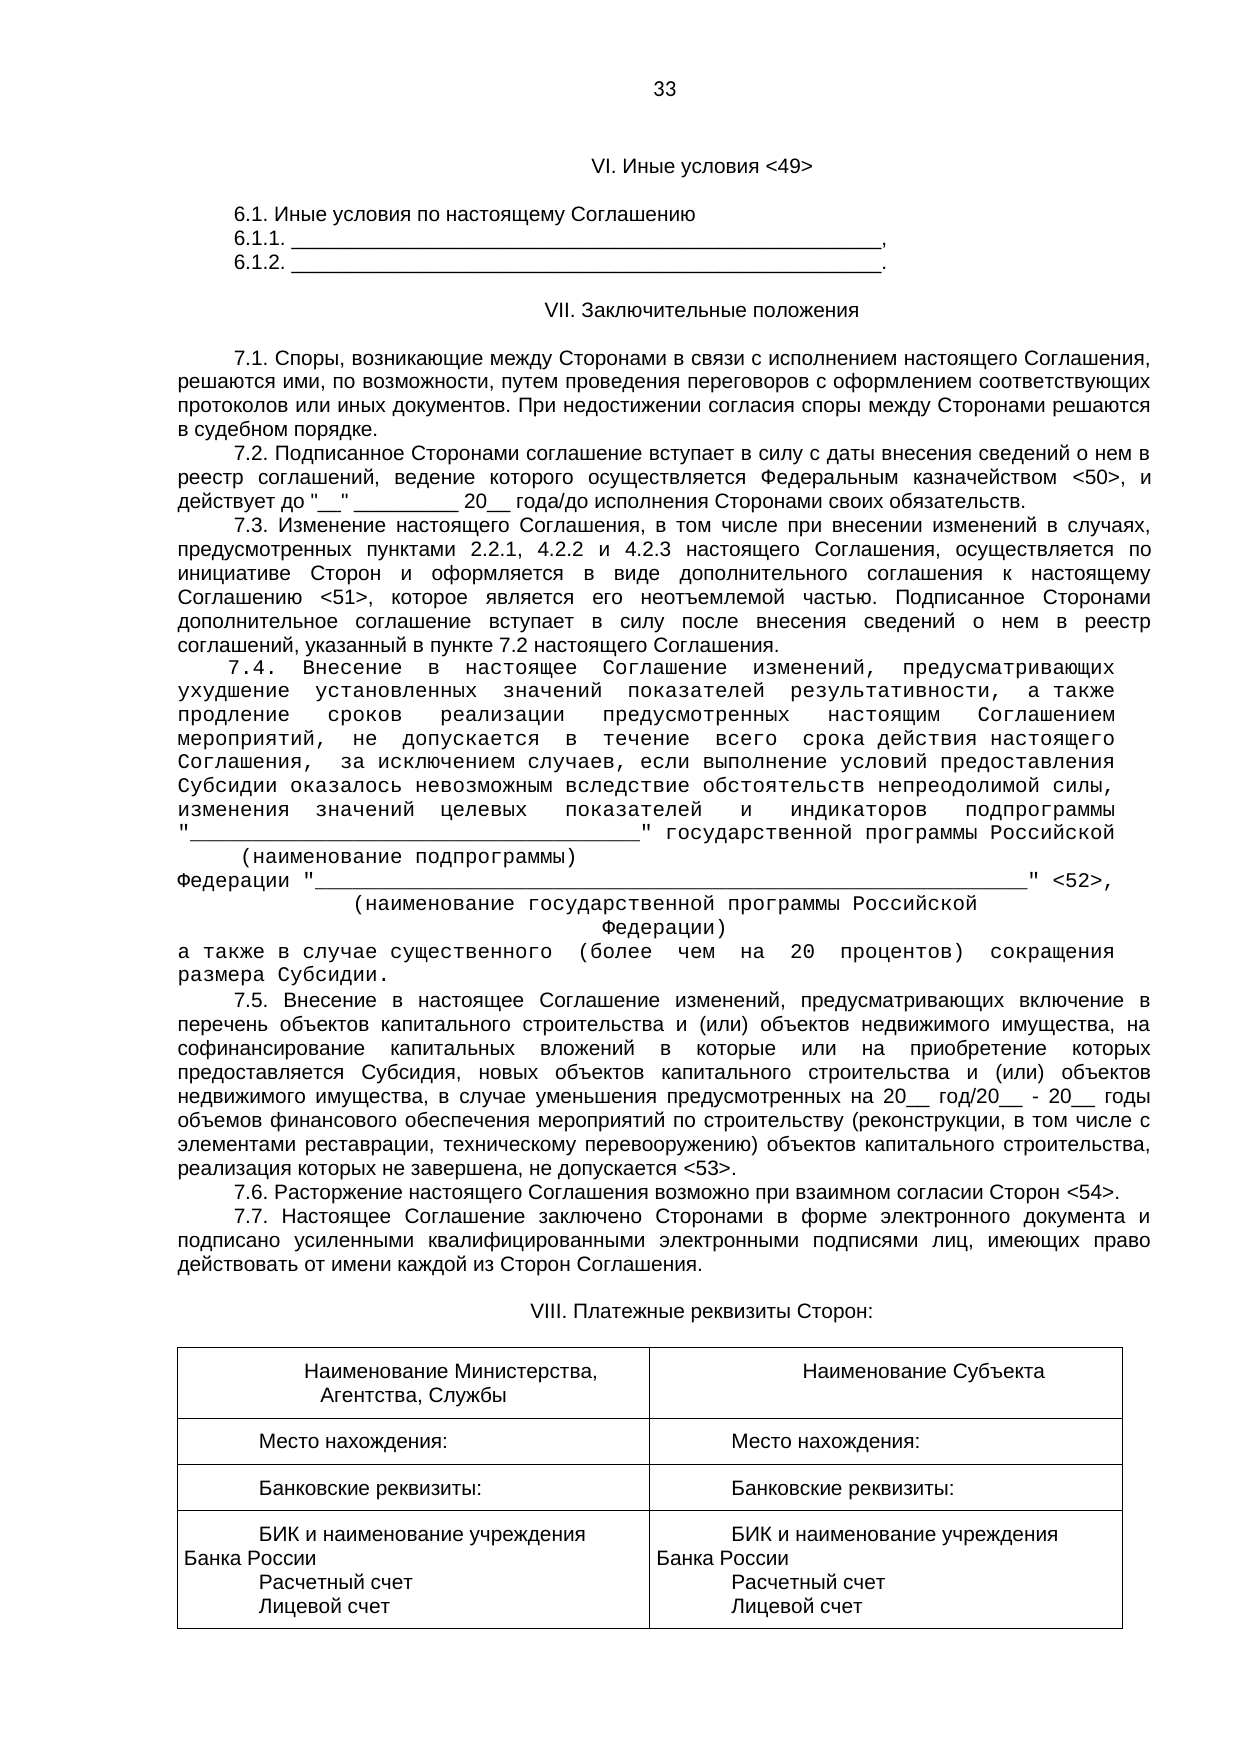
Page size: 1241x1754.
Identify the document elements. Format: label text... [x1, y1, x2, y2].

text VII. Заключительные положения [177, 297, 1152, 321]
text 6.1. Иные условия по настоящему Соглашению [177, 202, 1152, 226]
text 7.2. Подписанное Сторонами соглашение вступает в силу с даты внесения сведений о нем в реестр соглашений, ведение которого осуществляется Федеральным казначейством <50>, и действует до "__" _________ 20__ года/до исполнения Сторонами своих обязательств. [177, 441, 1152, 513]
text 7.4. Внесение в настоящее Соглашение изменений, предусматривающих [177, 657, 1152, 681]
text Субсидии оказалось невозможным вследствие обстоятельств непреодолимой силы, [177, 775, 1152, 799]
text VIII. Платежные реквизиты Сторон: [177, 1299, 1152, 1323]
text ухудшение установленных значений показателей результативности, а также [177, 681, 1152, 704]
table_cell Место нахождения: [178, 1419, 649, 1464]
text мероприятий, не допускается в течение всего срока действия настоящего [177, 728, 1152, 751]
text размера Субсидии. [177, 964, 1152, 988]
text 6.1.1. ___________________________________________________, [177, 226, 1152, 249]
table_cell Банковские реквизиты: [178, 1465, 649, 1510]
text а также в случае существенного (более чем на 20 процентов) сокращения [177, 941, 1152, 964]
text 7.5. Внесение в настоящее Соглашение изменений, предусматривающих включение в перечень объектов капитального строительства и (или) объектов недвижимого имущества, на софинансирование капитальных вложений в которые или на приобретение которых предоставляется Субсидия, новых объектов капитального строительства и (или) объектов недвижимого имущества, в случае уменьшения предусмотренных на 20__ год/20__ - 20__ годы объемов финансового обеспечения мероприятий по строительству (реконструкции, в том числе с элементами реставрации, техническому перевооружению) объектов капитального строительства, реализация которых не завершена, не допускается <53>. [177, 988, 1152, 1179]
text Федерации) [177, 917, 1152, 941]
text Соглашения, за исключением случаев, если выполнение условий предоставления [177, 751, 1152, 775]
text 7.1. Споры, возникающие между Сторонами в связи с исполнением настоящего Соглашения, решаются ими, по возможности, путем проведения переговоров с оформлением соответствующих протоколов или иных документов. При недостижении согласия споры между Сторонами решаются в судебном порядке. [177, 345, 1152, 441]
text 7.7. Настоящее Соглашение заключено Сторонами в форме электронного документа и подписано усиленными квалифицированными электронными подписями лиц, имеющих право действовать от имени каждой из Сторон Соглашения. [177, 1203, 1152, 1275]
text "____________________________________" государственной программы Российской [177, 822, 1152, 846]
table_header Наименование Министерства, Агентства, Службы [178, 1348, 649, 1417]
table_cell Банковские реквизиты: [650, 1465, 1122, 1510]
table_cell Место нахождения: [650, 1419, 1122, 1464]
text (наименование государственной программы Российской [177, 893, 1152, 917]
text (наименование подпрограммы) [177, 846, 1152, 870]
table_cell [178, 1511, 649, 1628]
text продление сроков реализации предусмотренных настоящим Соглашением [177, 704, 1152, 728]
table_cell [650, 1511, 1122, 1628]
text Федерации "_________________________________________________________" <52>, [177, 870, 1152, 893]
table_header Наименование Субъекта [650, 1348, 1122, 1417]
text 7.3. Изменение настоящего Соглашения, в том числе при внесении изменений в случаях, предусмотренных пунктами 2.2.1, 4.2.2 и 4.2.3 настоящего Соглашения, осуществляется по инициативе Сторон и оформляется в виде дополнительного соглашения к настоящему Соглашению <51>, которое является его неотъемлемой частью. Подписанное Сторонами дополнительное соглашение вступает в силу после внесения сведений о нем в реестр соглашений, указанный в пункте 7.2 настоящего Соглашения. [177, 513, 1152, 657]
text изменения значений целевых показателей и индикаторов подпрограммы [177, 799, 1152, 822]
text 6.1.2. ___________________________________________________. [177, 249, 1152, 273]
text 7.6. Расторжение настоящего Соглашения возможно при взаимном согласии Сторон <54>. [177, 1179, 1152, 1203]
text VI. Иные условия <49> [177, 154, 1152, 178]
